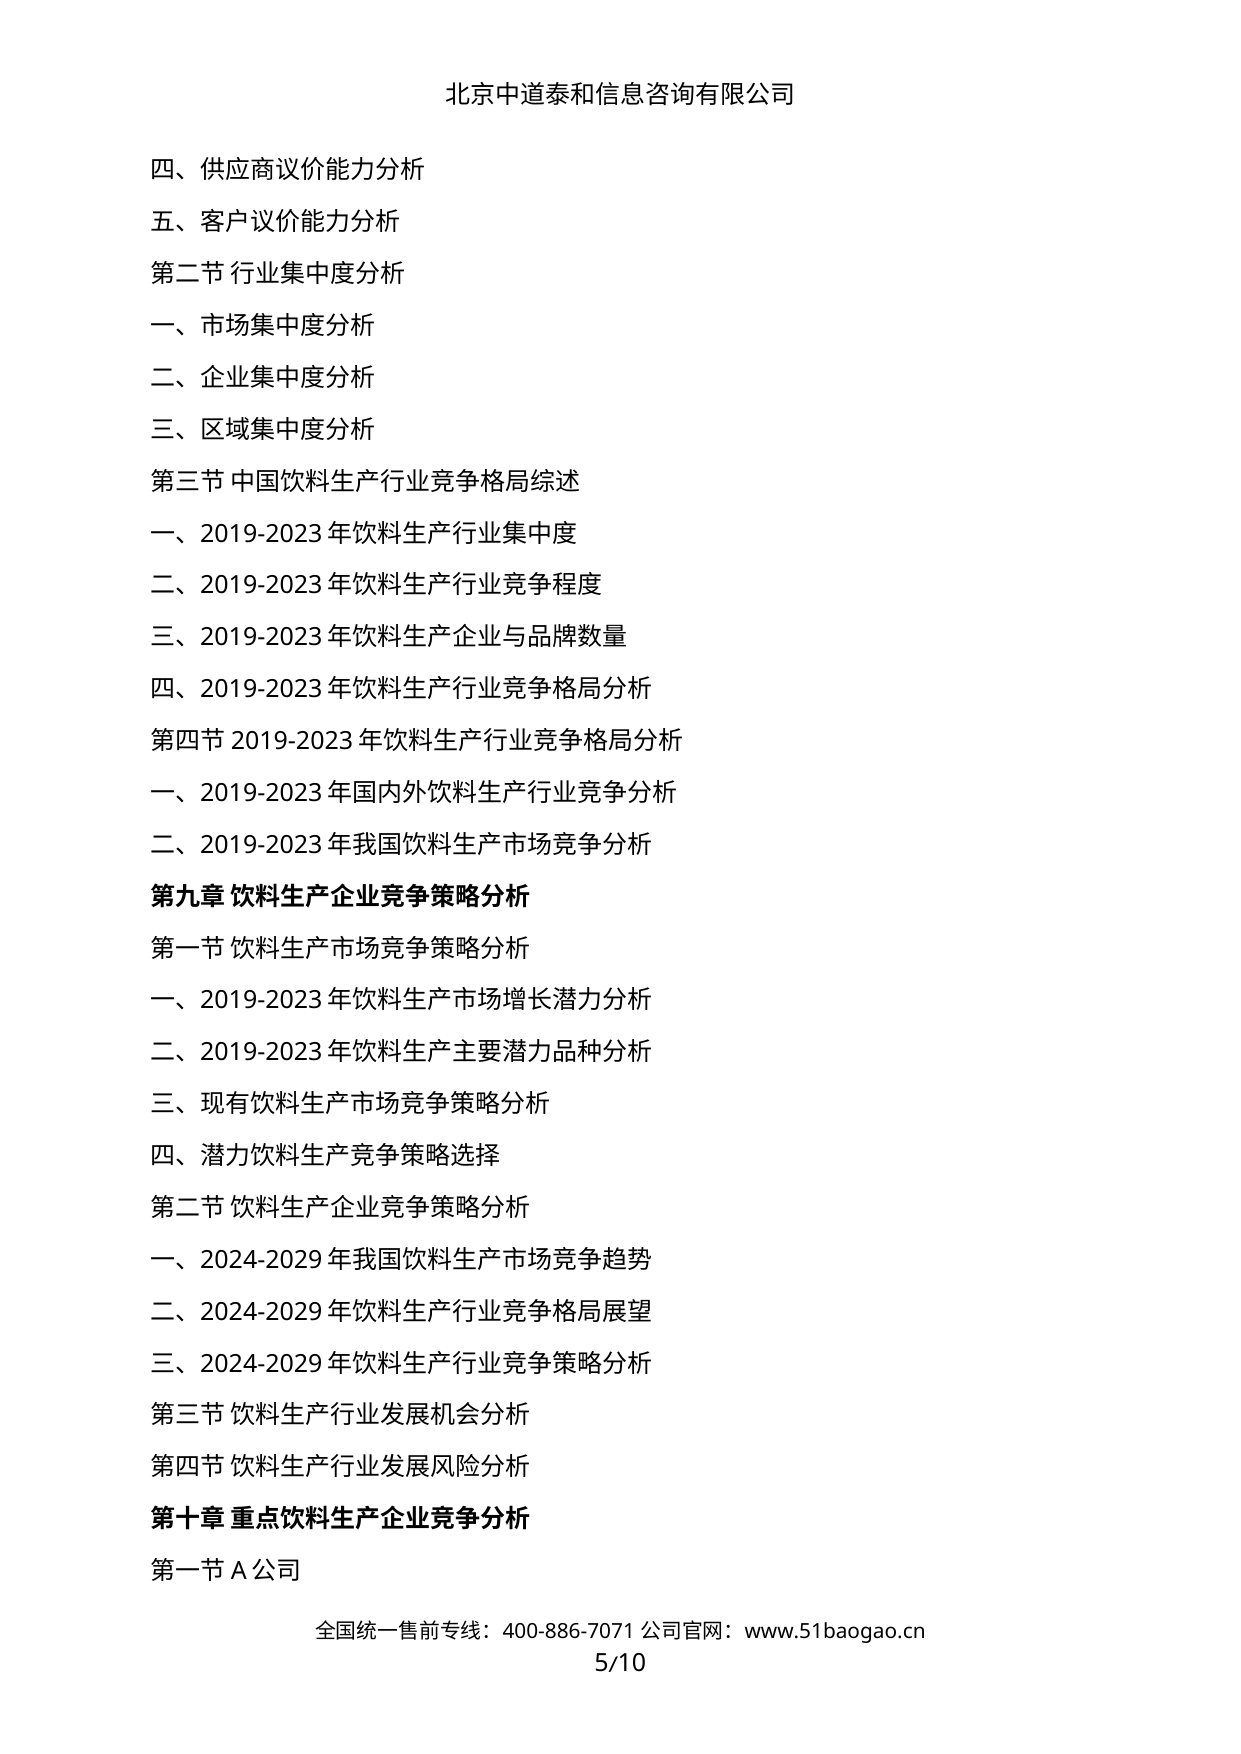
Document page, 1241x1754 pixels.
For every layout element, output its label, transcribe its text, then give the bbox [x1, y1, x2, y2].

text 二、2024-2029年饮料生产行业竞争格局展望 [150, 1291, 1090, 1327]
text 第二节 行业集中度分析 [150, 254, 1090, 290]
text 一、市场集中度分析 [150, 306, 1090, 342]
text 二、企业集中度分析 [150, 357, 1090, 394]
text 三、现有饮料生产市场竞争策略分析 [150, 1084, 1090, 1120]
text 三、区域集中度分析 [150, 409, 1090, 446]
text 第四节 2019-2023年饮料生产行业竞争格局分析 [150, 721, 1090, 757]
text 一、2019-2023年饮料生产行业集中度 [150, 513, 1090, 549]
text 三、2019-2023年饮料生产企业与品牌数量 [150, 617, 1090, 653]
text 一、2019-2023年国内外饮料生产行业竞争分析 [150, 772, 1090, 809]
text 二、2019-2023年饮料生产行业竞争程度 [150, 565, 1090, 601]
text 二、2019-2023年饮料生产主要潜力品种分析 [150, 1032, 1090, 1068]
text 第三节 中国饮料生产行业竞争格局综述 [150, 461, 1090, 497]
text 第二节 饮料生产企业竞争策略分析 [150, 1187, 1090, 1224]
text 第四节 饮料生产行业发展风险分析 [150, 1447, 1090, 1483]
text 四、潜力饮料生产竞争策略选择 [150, 1136, 1090, 1172]
text 第九章 饮料生产企业竞争策略分析 [150, 876, 1090, 912]
text 第一节 A公司 [150, 1551, 1090, 1587]
text 第十章 重点饮料生产企业竞争分析 [150, 1499, 1090, 1535]
text 一、2024-2029年我国饮料生产市场竞争趋势 [150, 1239, 1090, 1276]
text 四、供应商议价能力分析 [150, 150, 1090, 186]
text 五、客户议价能力分析 [150, 202, 1090, 238]
text 四、2019-2023年饮料生产行业竞争格局分析 [150, 669, 1090, 705]
text 第三节 饮料生产行业发展机会分析 [150, 1395, 1090, 1431]
text 三、2024-2029年饮料生产行业竞争策略分析 [150, 1343, 1090, 1379]
text 第一节 饮料生产市场竞争策略分析 [150, 928, 1090, 964]
text 二、2019-2023年我国饮料生产市场竞争分析 [150, 824, 1090, 861]
text 一、2019-2023年饮料生产市场增长潜力分析 [150, 980, 1090, 1016]
